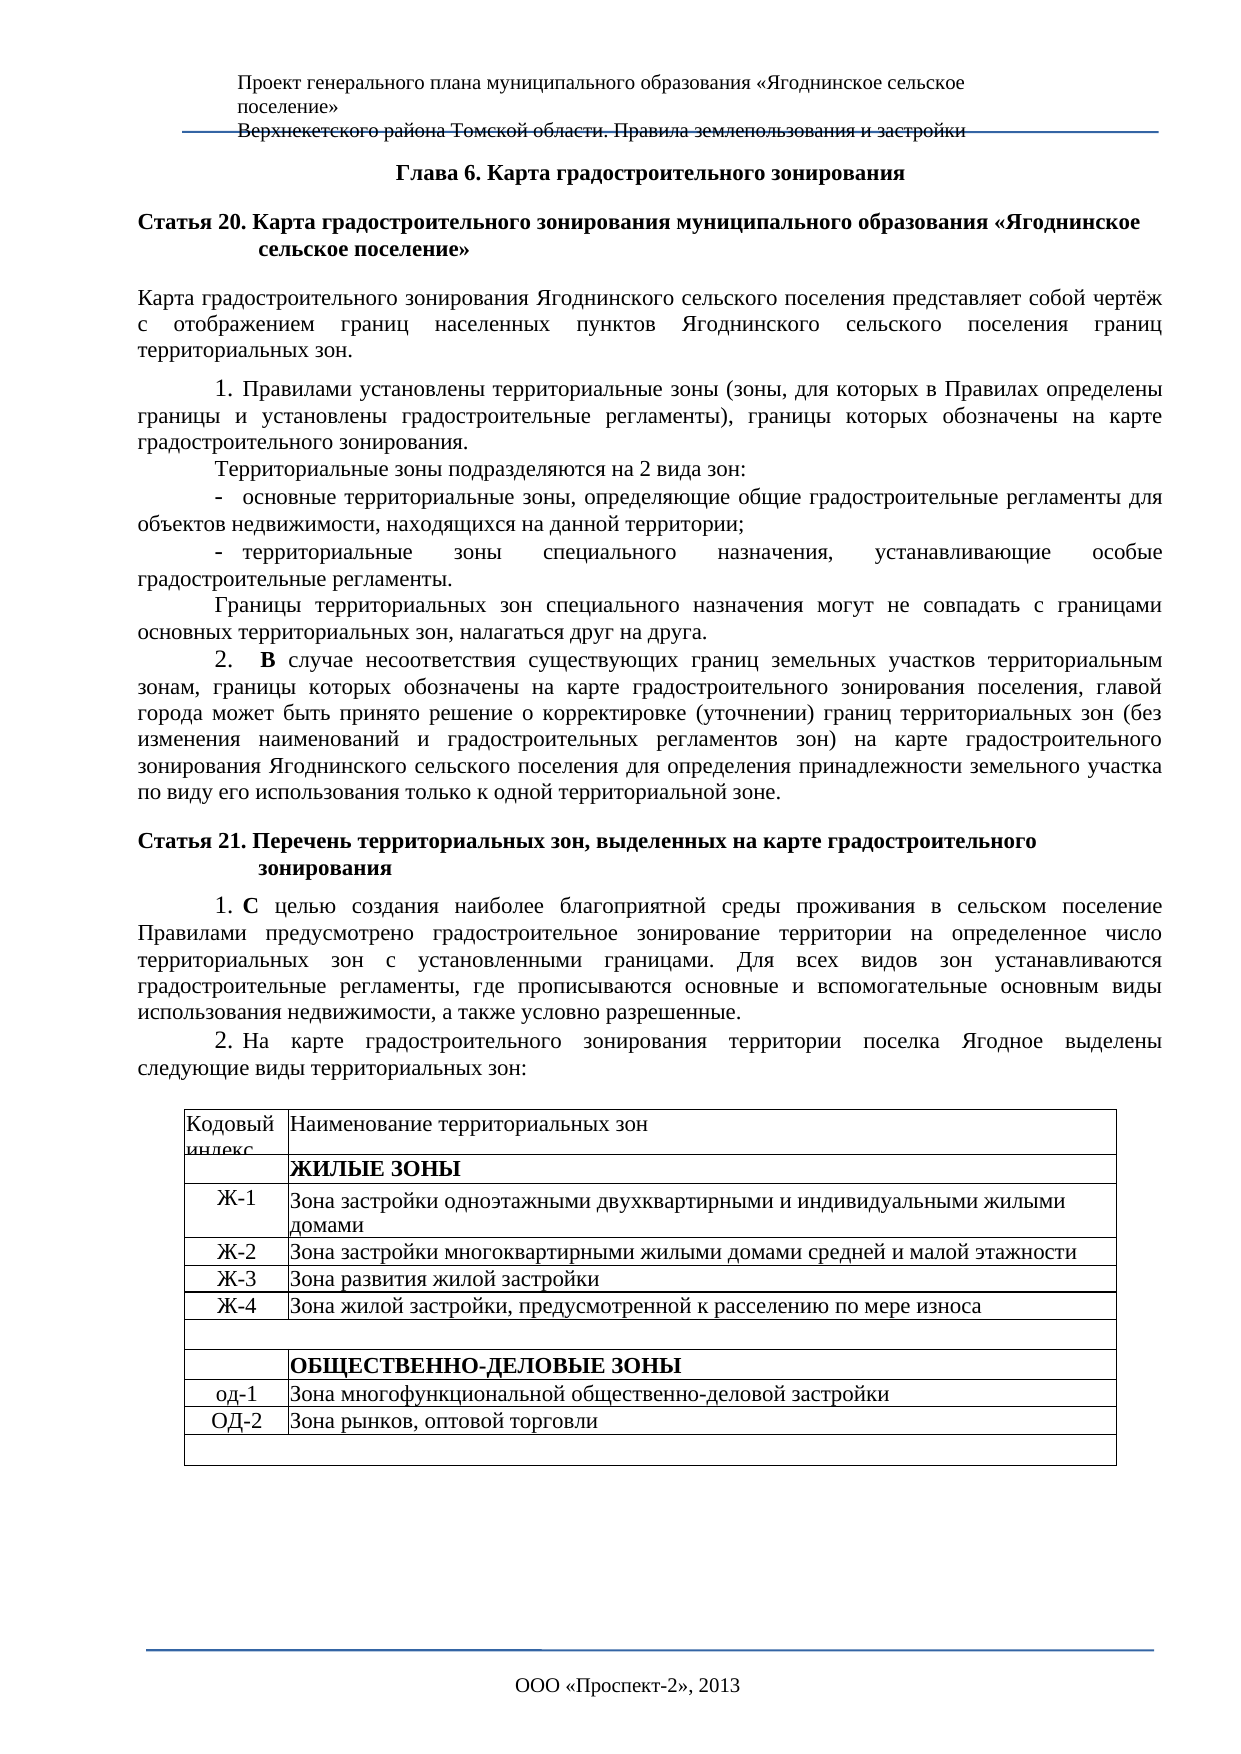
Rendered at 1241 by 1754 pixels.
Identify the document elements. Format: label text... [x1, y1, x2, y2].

text Глава 6. Карта градостроительного зонирования [137, 159, 1164, 185]
table_cell ОД-2 [185, 1407, 288, 1434]
text Карта градостроительного зонирования Ягоднинского сельского поселения представляет собой чертёж с отображением границ населенных пунктов Ягоднинского сельского поселения границ территориальных зон. [137, 284, 1164, 363]
table_cell Зона рынков, оптовой торговли [289, 1407, 1116, 1434]
table_cell Ж-4 [185, 1293, 288, 1319]
list Правилами установлены территориальные зоны (зоны, для которых в Правилах определены границы и установлены градостроительные регламенты), границы которых обозначены на карте градостроительного зонирования. [137, 373, 1164, 455]
table_cell Зона застройки многоквартирными жилыми домами средней и малой этажности [289, 1238, 1116, 1264]
table_header Наименование территориальных зон [289, 1110, 1116, 1153]
list В случае несоответствия существующих границ земельных участков территориальным зонам, границы которых обозначены на карте градостроительного зонирования поселения, главой города может быть принято решение о корректировке (уточнении) границ территориальных зон (без изменения наименований и градостроительных регламентов зон) на карте градостроительного зонирования Ягоднинского сельского поселения для определения принадлежности земельного участка по виду его использования только к одной территориальной зоне. [137, 644, 1164, 804]
text Территориальные зоны подразделяются на 2 вида зон: [137, 455, 1164, 481]
text Статья 21. Перечень территориальных зон, выделенных на карте градостроительного зонирования [137, 827, 1164, 880]
list С целью создания наиболее благоприятной среды проживания в сельском поселение Правилами предусмотрено градостроительное зонирование территории на определенное число территориальных зон с установленными границами. Для всех видов зон устанавливаются градостроительные регламенты, где прописываются основные и вспомогательные основным виды использования недвижимости, а также условно разрешенные. [137, 891, 1164, 1025]
table_header Кодовый индекс [185, 1110, 288, 1153]
table_cell Зона застройки одноэтажными двухквартирными и индивидуальными жилыми домами [289, 1184, 1116, 1237]
list На карте градостроительного зонирования территории поселка Ягодное выделены следующие виды территориальных зон: [137, 1025, 1164, 1080]
table_cell Ж-1 [185, 1184, 288, 1237]
table_cell ОБЩЕСТВЕННО-ДЕЛОВЫЕ ЗОНЫ [289, 1350, 1116, 1379]
table_cell [185, 1320, 1116, 1349]
table_cell [185, 1350, 288, 1379]
list основные территориальные зоны, определяющие общие градостроительные регламенты для объектов недвижимости, находящихся на данной территории; [137, 481, 1164, 536]
table_cell Зона многофункциональной общественно-деловой застройки [289, 1380, 1116, 1406]
table_cell [185, 1435, 1116, 1464]
text Границы территориальных зон специального назначения могут не совпадать с границами основных территориальных зон, налагаться друг на друга. [137, 591, 1164, 644]
table_cell Зона жилой застройки, предусмотренной к расселению по мере износа [289, 1293, 1116, 1319]
table_cell од-1 [185, 1380, 288, 1406]
table_cell Ж-3 [185, 1266, 288, 1291]
table_cell Ж-2 [185, 1238, 288, 1264]
text Статья 20. Карта градостроительного зонирования муниципального образования «Ягоднинское сельское поселение» [137, 208, 1164, 261]
table_cell ЖИЛЫЕ ЗОНЫ [289, 1155, 1116, 1183]
list территориальные зоны специального назначения, устанавливающие особые градостроительные регламенты. [137, 536, 1164, 591]
table_cell [185, 1155, 288, 1183]
table_cell Зона развития жилой застройки [289, 1266, 1116, 1291]
